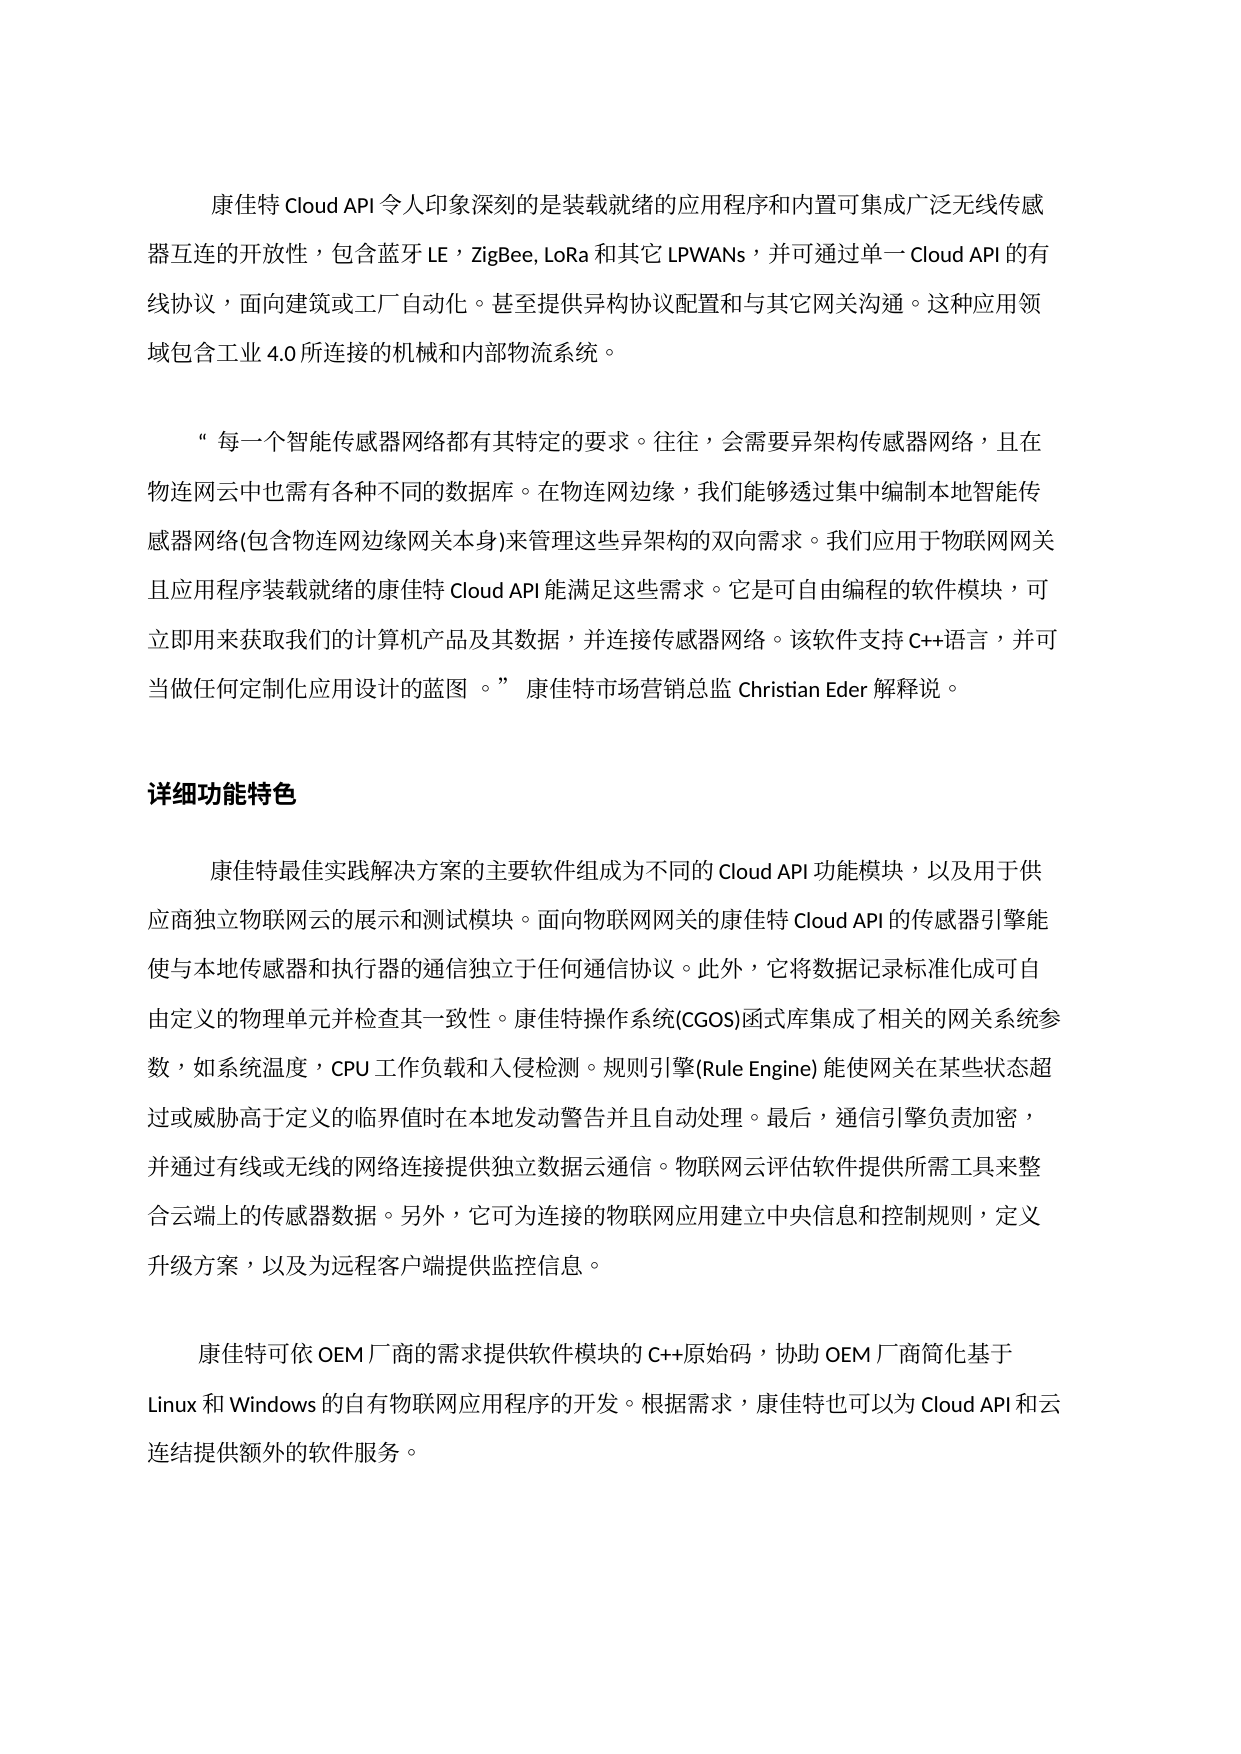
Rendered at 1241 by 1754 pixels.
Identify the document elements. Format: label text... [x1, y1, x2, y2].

text 康佳特可依OEM厂商的需求提供软件模块的C++原始码，协助OEM厂商简化基于Linux 和Windows的自有物联网应用程序的开发。根据需求，康佳特也可以为Cloud API和云连结提供额外的软件服务。 [148, 1337, 1063, 1468]
text 康佳特最佳实践解决方案的主要软件组成为不同的Cloud API功能模块，以及用于供应商独立物联网云的展示和测试模块。面向物联网网关的康佳特Cloud API的传感器引擎能使与本地传感器和执行器的通信独立于任何通信协议。此外，它将数据记录标准化成可自由定义的物理单元并检查其一致性。康佳特操作系统(CGOS)函式库集成了相关的网关系统参数，如系统温度，CPU工作负载和入侵检测。规则引擎(Rule Engine) 能使网关在某些状态超过或威胁高于定义的临界值时在本地发动警告并且自动处理。最后，通信引擎负责加密，并通过有线或无线的网络连接提供独立数据云通信。物联网云评估软件提供所需工具来整合云端上的传感器数据。另外，它可为连接的物联网应用建立中央信息和控制规则，定义升级方案，以及为远程客户端提供监控信息。 [148, 810, 1063, 1281]
text “ 每一个智能传感器网络都有其特定的要求。往往，会需要异架构传感器网络，且在物连网云中也需有各种不同的数据库。在物连网边缘，我们能够透过集中编制本地智能传感器网络(包含物连网边缘网关本身)来管理这些异架构的双向需求。我们应用于物联网网关且应用程序装载就绪的康佳特Cloud API能满足这些需求。它是可自由编程的软件模块，可立即用来获取我们的计算机产品及其数据，并连接传感器网络。该软件支持C++语言，并可当做任何定制化应用设计的蓝图 。” 康佳特市场营销总监 Christian Eder 解释说。 [148, 424, 1063, 704]
text 康佳特Cloud API令人印象深刻的是装载就绪的应用程序和内置可集成广泛无线传感器互连的开放性，包含蓝牙LE，ZigBee, LoRa 和其它LPWANs，并可通过单一Cloud API的有线协议，面向建筑或工厂自动化。甚至提供异构协议配置和与其它网关沟通。这种应用领域包含工业4.0所连接的机械和内部物流系统。 [148, 187, 1063, 368]
subtitle 详细功能特色 [148, 781, 1063, 810]
